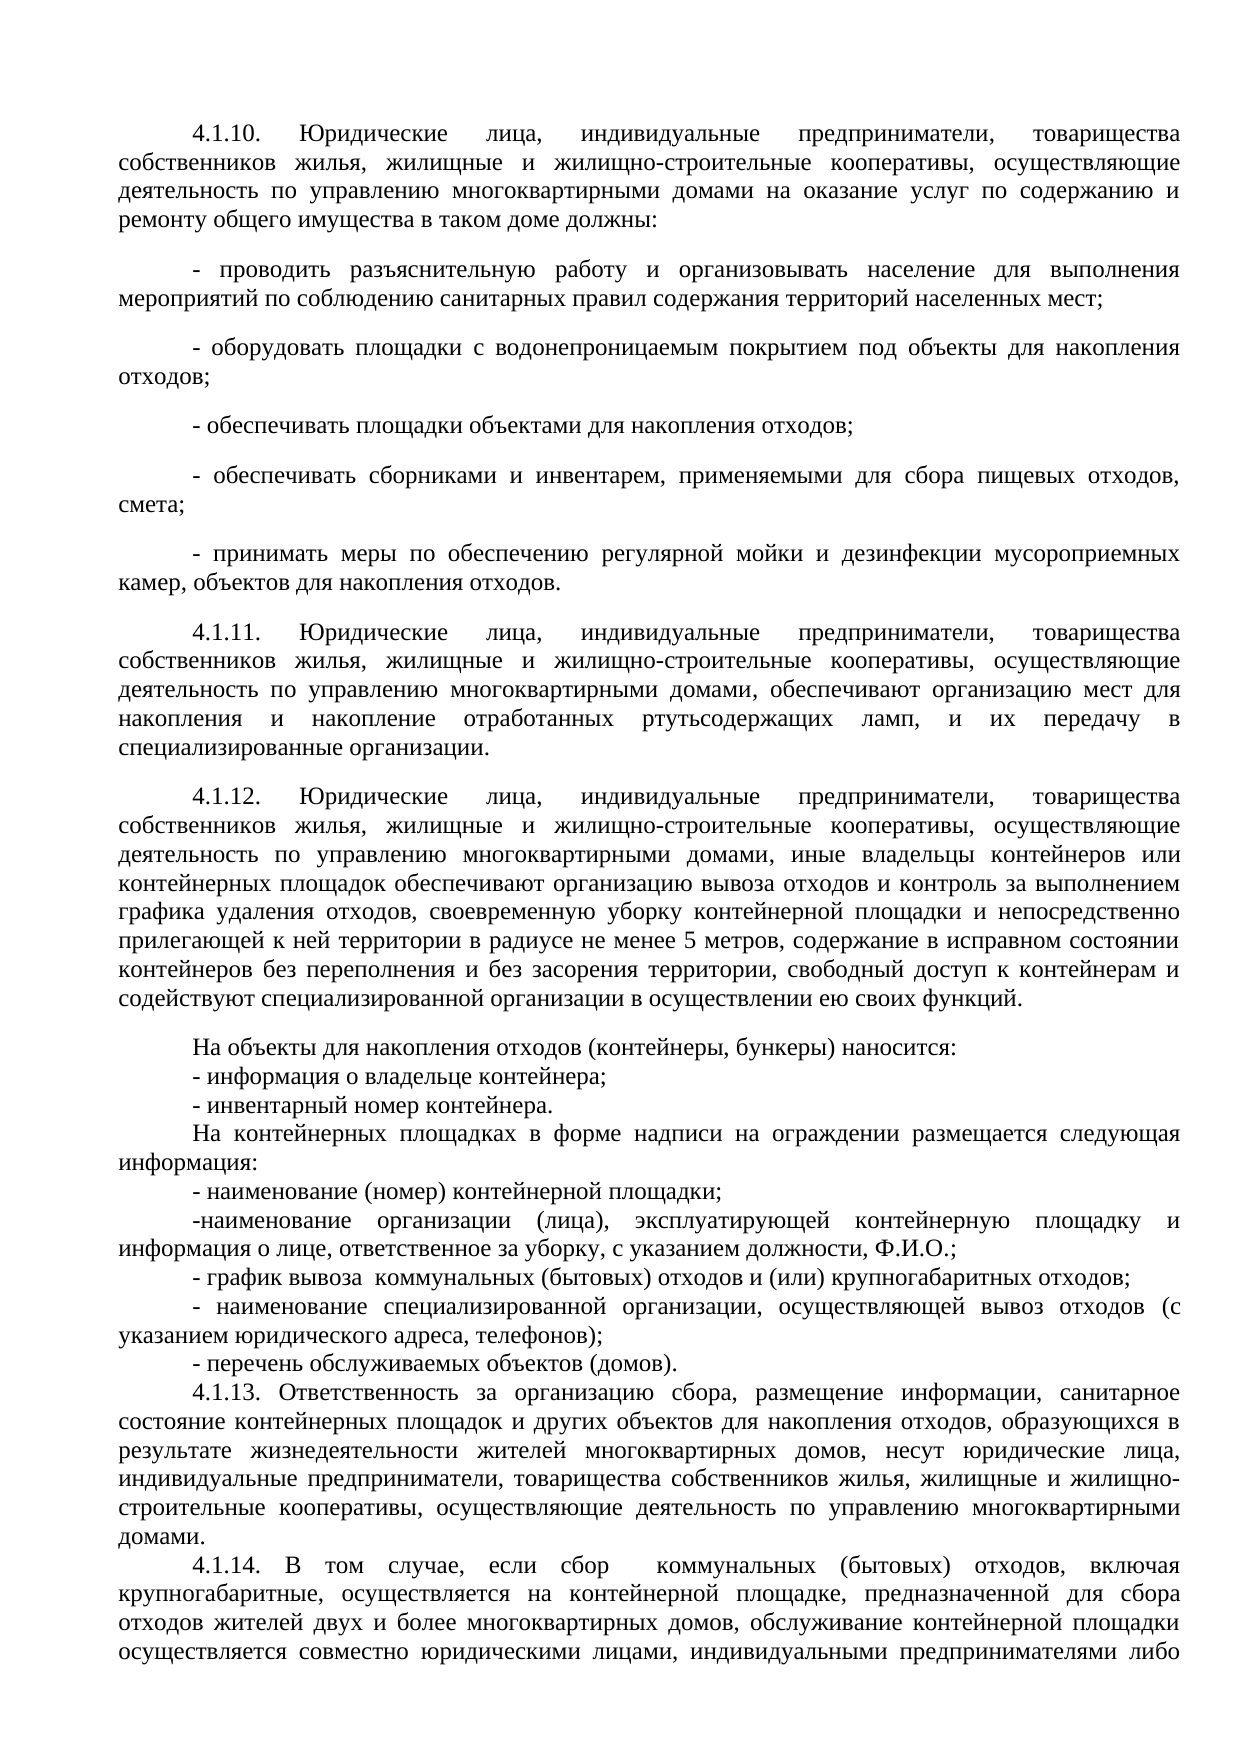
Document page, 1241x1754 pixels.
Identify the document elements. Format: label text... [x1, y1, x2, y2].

text 4.1.11. Юридические лица, индивидуальные предприниматели, товарищества собственников жилья, жилищные и жилищно-строительные кооперативы, осуществляющие деятельность по управлению многоквартирными домами, обеспечивают организацию мест для накопления и накопление отработанных ртутьсодержащих ламп, и их передачу в специализированные организации. [118, 617, 1181, 761]
text - обеспечивать площадки объектами для накопления отходов; [118, 411, 1181, 439]
text На контейнерных площадках в форме надписи на ограждении размещается следующая информация: [118, 1118, 1181, 1176]
text - график вывоза коммунальных (бытовых) отходов и (или) крупногабаритных отходов; [118, 1262, 1181, 1291]
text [118, 1550, 1181, 1665]
text 4.1.13. Ответственность за организацию сбора, размещение информации, санитарное состояние контейнерных площадок и других объектов для накопления отходов, образующихся в результате жизнедеятельности жителей многоквартирных домов, несут юридические лица, индивидуальные предприниматели, товарищества собственников жилья, жилищные и жилищно-строительные кооперативы, осуществляющие деятельность по управлению многоквартирными домами. [118, 1377, 1181, 1550]
text - наименование (номер) контейнерной площадки; [118, 1176, 1181, 1205]
text - наименование специализированной организации, осуществляющей вывоз отходов (с указанием юридического адреса, телефонов); [118, 1291, 1181, 1348]
text - оборудовать площадки с водонепроницаемым покрытием под объекты для накопления отходов; [118, 332, 1181, 390]
text - инвентарный номер контейнера. [118, 1090, 1181, 1118]
text - проводить разъяснительную работу и организовывать население для выполнения мероприятий по соблюдению санитарных правил содержания территорий населенных мест; [118, 254, 1181, 311]
text 4.1.12. Юридические лица, индивидуальные предприниматели, товарищества собственников жилья, жилищные и жилищно-строительные кооперативы, осуществляющие деятельность по управлению многоквартирными домами, иные владельцы контейнеров или контейнерных площадок обеспечивают организацию вывоза отходов и контроль за выполнением графика удаления отходов, своевременную уборку контейнерной площадки и непосредственно прилегающей к ней территории в радиусе не менее 5 метров, содержание в исправном состоянии контейнеров без переполнения и без засорения территории, свободный доступ к контейнерам и содействуют специализированной организации в осуществлении ею своих функций. [118, 781, 1181, 1011]
text - обеспечивать сборниками и инвентарем, применяемыми для сбора пищевых отходов, смета; [118, 460, 1181, 518]
text -наименование организации (лица), эксплуатирующей контейнерную площадку и информация о лице, ответственное за уборку, с указанием должности, Ф.И.О.; [118, 1205, 1181, 1262]
text - принимать меры по обеспечению регулярной мойки и дезинфекции мусороприемных камер, объектов для накопления отходов. [118, 538, 1181, 596]
text - информация о владельце контейнера; [118, 1061, 1181, 1090]
text 4.1.10. Юридические лица, индивидуальные предприниматели, товарищества собственников жилья, жилищные и жилищно-строительные кооперативы, осуществляющие деятельность по управлению многоквартирными домами на оказание услуг по содержанию и ремонту общего имущества в таком доме должны: [118, 118, 1181, 233]
text На объекты для накопления отходов (контейнеры, бункеры) наносится: [118, 1032, 1181, 1061]
text - перечень обслуживаемых объектов (домов). [118, 1348, 1181, 1377]
